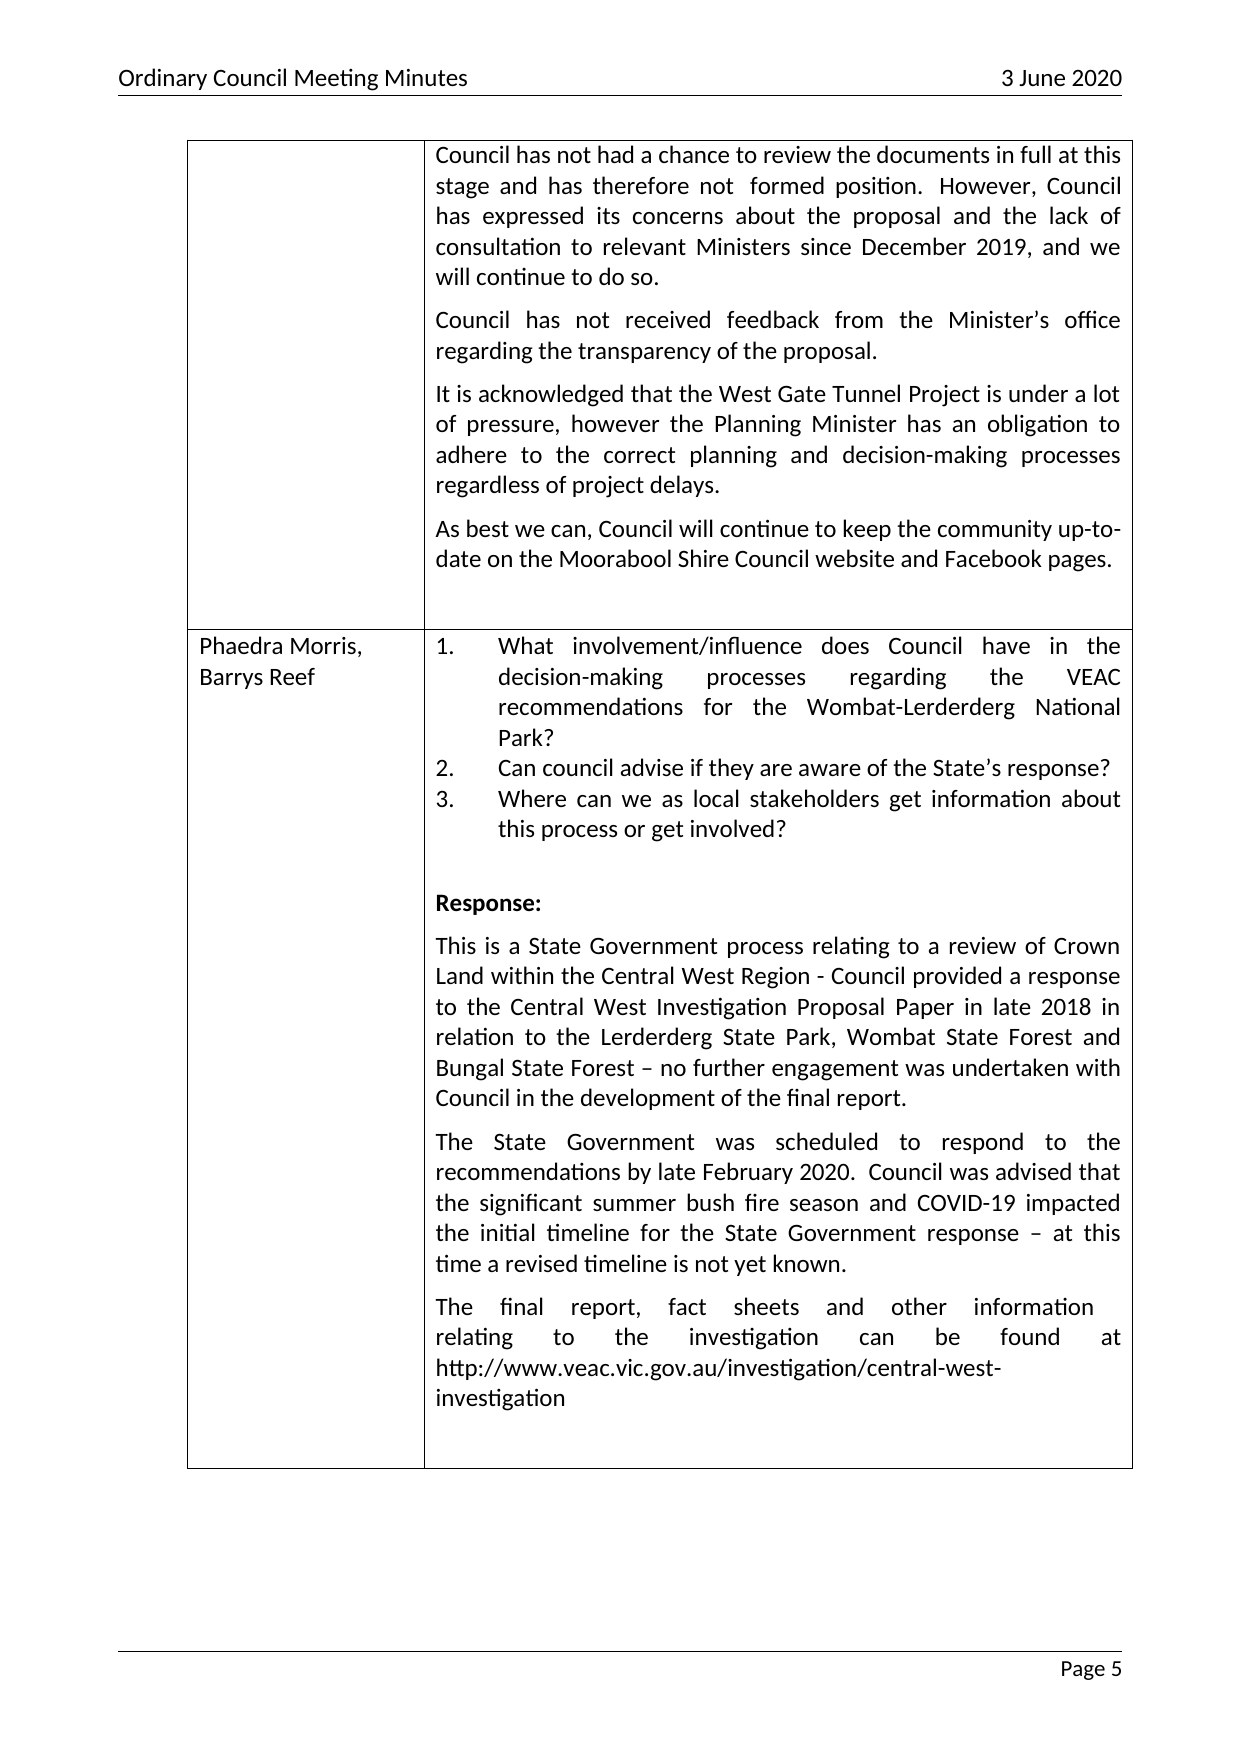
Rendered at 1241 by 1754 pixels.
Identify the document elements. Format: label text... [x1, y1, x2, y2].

table_cell [188, 887, 424, 1468]
table_cell What involvement/influence does Council have in the decision-making processes regarding the VEAC recommendations for the Wombat-Lerderderg National Park? Can council advise if they are aware of the State’s response? Where can we as local stakeholders get information about this process or get involved? [425, 630, 1132, 887]
table_cell Phaedra Morris, Barrys Reef [188, 630, 424, 887]
table_cell Response: This is a State Government process relating to a review of Crown Land within the Central West Region - Council provided a response to the Central West Investigation Proposal Paper in late 2018 in relation to the Lerderderg State Park, Wombat State Forest and Bungal State Forest – no further engagement was undertaken with Council in the development of the final report. The State Government was scheduled to respond to the recommendations by late February 2020. Council was advised that the significant summer bush fire season and COVID-19 impacted the initial timeline for the State Government response – at this time a revised timeline is not yet known. The final report, fact sheets and other information relating to the investigation can be found at http://www.veac.vic.gov.au/investigation/central-west-investigation [425, 887, 1132, 1468]
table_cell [425, 141, 1132, 629]
table_cell [188, 141, 424, 629]
